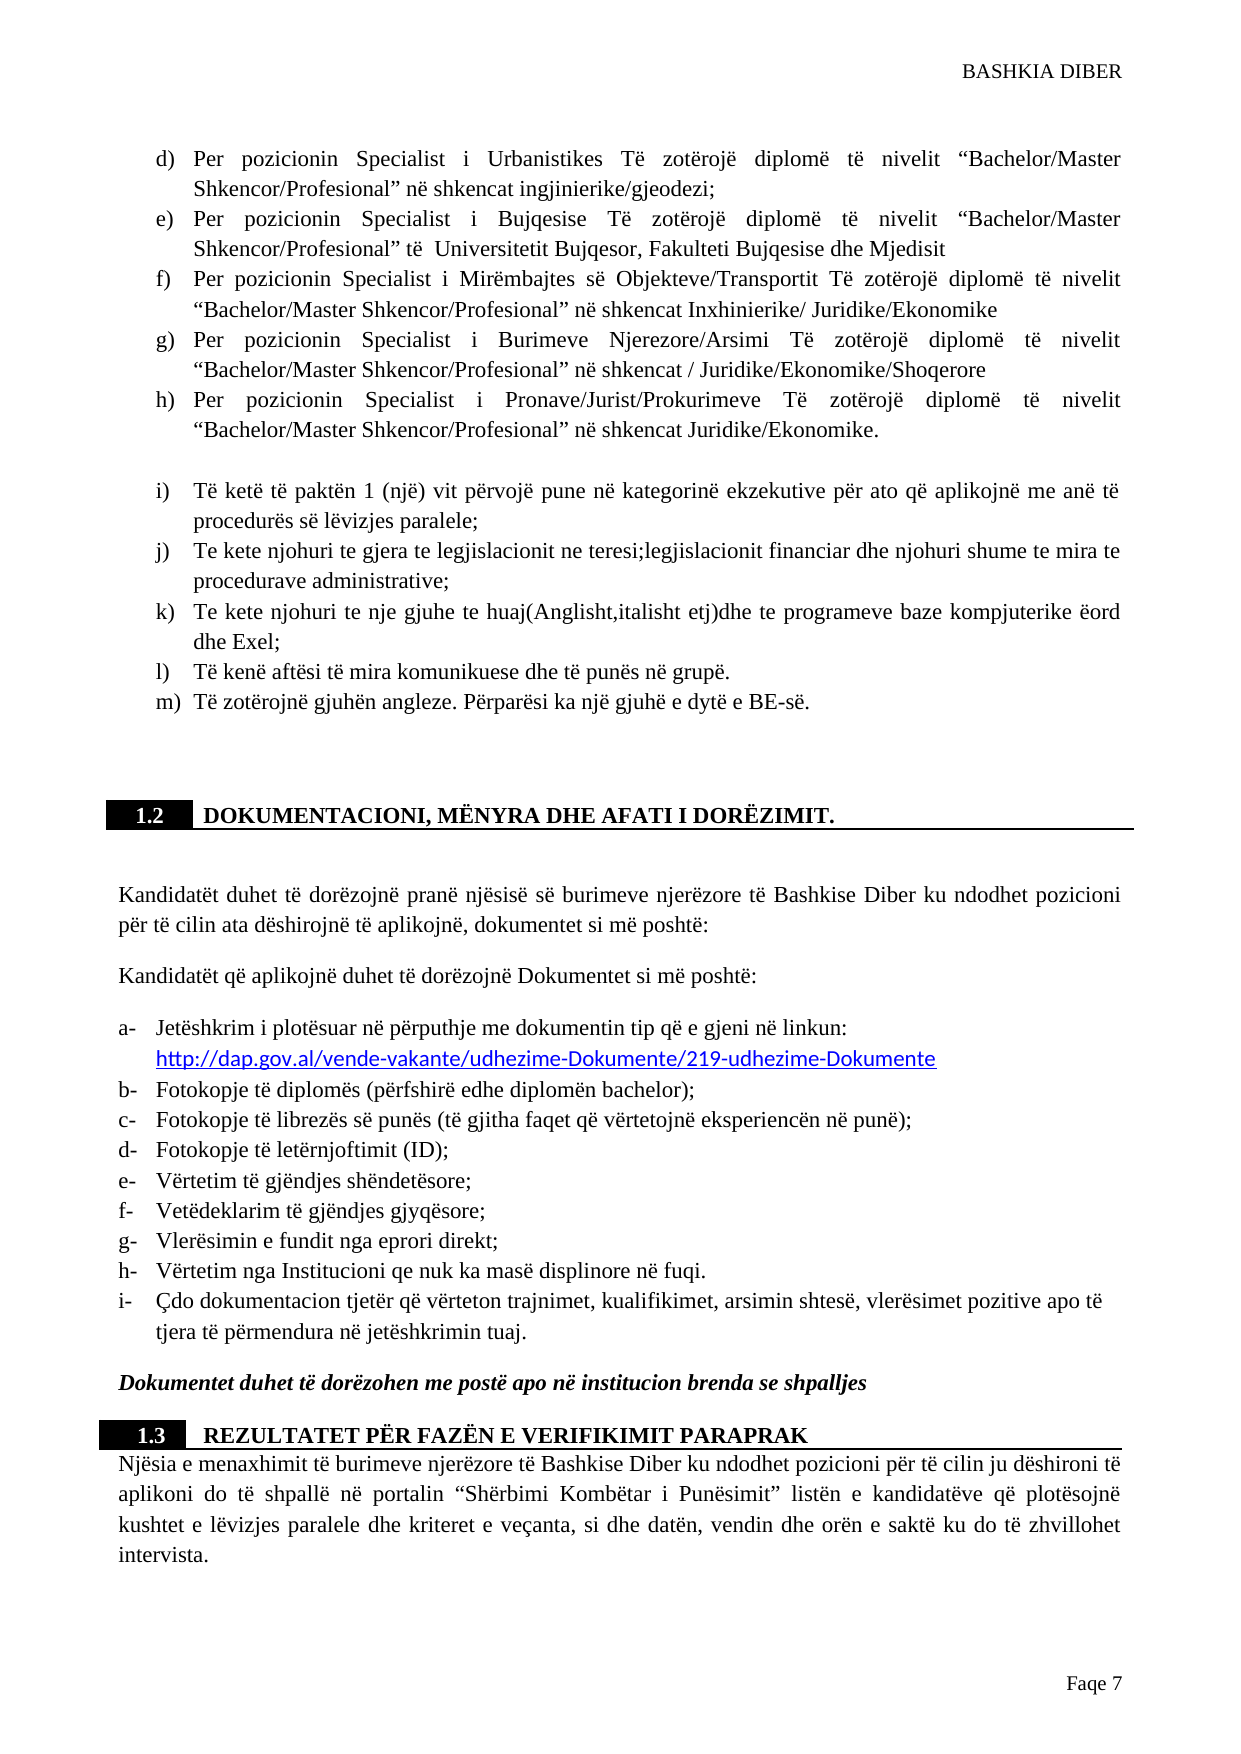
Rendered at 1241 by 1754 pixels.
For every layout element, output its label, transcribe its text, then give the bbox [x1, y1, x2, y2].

list Çdo dokumentacion tjetër që vërteton trajnimet, kualifikimet, arsimin shtesë, vlerësimet pozitive apo të tjera të përmendura në jetëshkrimin tuaj. [118, 1287, 1122, 1344]
text Dokumentet duhet të dorëzohen me postë apo në institucion brenda se shpalljes [118, 1369, 1122, 1395]
list Vërtetim të gjëndjes shëndetësore; [118, 1167, 1122, 1193]
list Vetëdeklarim të gjëndjes gjyqësore; [118, 1197, 1122, 1223]
list Të ketë të paktën 1 (një) vit përvojë pune në kategorinë ekzekutive për ato që aplikojnë me anë të procedurës së lëvizjes paralele; [156, 477, 1122, 533]
table_header 1.3 [101, 1422, 184, 1448]
table_header REZULTATET PËR FAZËN E VERIFIKIMIT PARAPRAK [186, 1420, 1122, 1448]
list Jetëshkrim i plotësuar në përputhje me dokumentin tip që e gjeni në linkun: [118, 1014, 1122, 1040]
list Fotokopje të librezës së punës (të gjitha faqet që vërtetojnë eksperiencën në punë); [118, 1106, 1122, 1133]
list http://dap.gov.al/vende-vakante/udhezime-Dokumente/219-udhezime-Dokumente [156, 1044, 1122, 1072]
text Njësia e menaxhimit të burimeve njerëzore të Bashkise Diber ku ndodhet pozicioni për të cilin ju dëshironi të aplikoni do të shpallë në portalin “Shërbimi Kombëtar i Punësimit” listën e kandidatëve që plotësojnë kushtet e lëvizjes paralele dhe kriteret e veçanta, si dhe datën, vendin dhe orën e saktë ku do të zhvillohet intervista. [118, 1450, 1122, 1567]
list Per pozicionin Specialist i Urbanistikes Të zotërojë diplomë të nivelit “Bachelor/Master Shkencor/Profesional” në shkencat ingjinierike/gjeodezi; [156, 144, 1122, 201]
list Per pozicionin Specialist i Bujqesise Të zotërojë diplomë të nivelit “Bachelor/Master Shkencor/Profesional” të Universitetit Bujqesor, Fakulteti Bujqesise dhe Mjedisit [156, 205, 1122, 262]
table_header DOKUMENTACIONI, MËNYRA DHE AFATI I DORËZIMIT. [193, 800, 1133, 828]
list Per pozicionin Specialist i Burimeve Njerezore/Arsimi Të zotërojë diplomë të nivelit “Bachelor/Master Shkencor/Profesional” në shkencat / Juridike/Ekonomike/Shoqerore [156, 326, 1122, 382]
list Te kete njohuri te gjera te legjislacionit ne teresi;legjislacionit financiar dhe njohuri shume te mira te procedurave administrative; [156, 537, 1122, 594]
text Kandidatët që aplikojnë duhet të dorëzojnë Dokumentet si më poshtë: [118, 963, 1122, 989]
text Kandidatët duhet të dorëzojnë pranë njësisë së burimeve njerëzore të Bashkise Diber ku ndodhet pozicioni për të cilin ata dëshirojnë të aplikojnë, dokumentet si më poshtë: [118, 881, 1122, 938]
list Fotokopje të diplomës (përfshirë edhe diplomën bachelor); [118, 1076, 1122, 1102]
list Vërtetim nga Institucioni qe nuk ka masë displinore në fuqi. [118, 1257, 1122, 1284]
list Vlerësimin e fundit nga eprori direkt; [118, 1227, 1122, 1253]
list Të kenë aftësi të mira komunikuese dhe të punës në grupë. [156, 658, 1122, 684]
list Te kete njohuri te nje gjuhe te huaj(Anglisht,italisht etj)dhe te programeve baze kompjuterike ëord dhe Exel; [156, 598, 1122, 654]
list Të zotërojnë gjuhën angleze. Përparësi ka një gjuhë e dytë e BE-së. [156, 688, 1122, 715]
list Fotokopje të letërnjoftimit (ID); [118, 1136, 1122, 1163]
list Per pozicionin Specialist i Pronave/Jurist/Prokurimeve Të zotërojë diplomë të nivelit “Bachelor/Master Shkencor/Profesional” në shkencat Juridike/Ekonomike. [156, 386, 1122, 443]
table_header 1.2 [108, 802, 191, 828]
list Per pozicionin Specialist i Mirëmbajtes së Objekteve/Transportit Të zotërojë diplomë të nivelit “Bachelor/Master Shkencor/Profesional” në shkencat Inxhinierike/ Juridike/Ekonomike [156, 265, 1122, 322]
